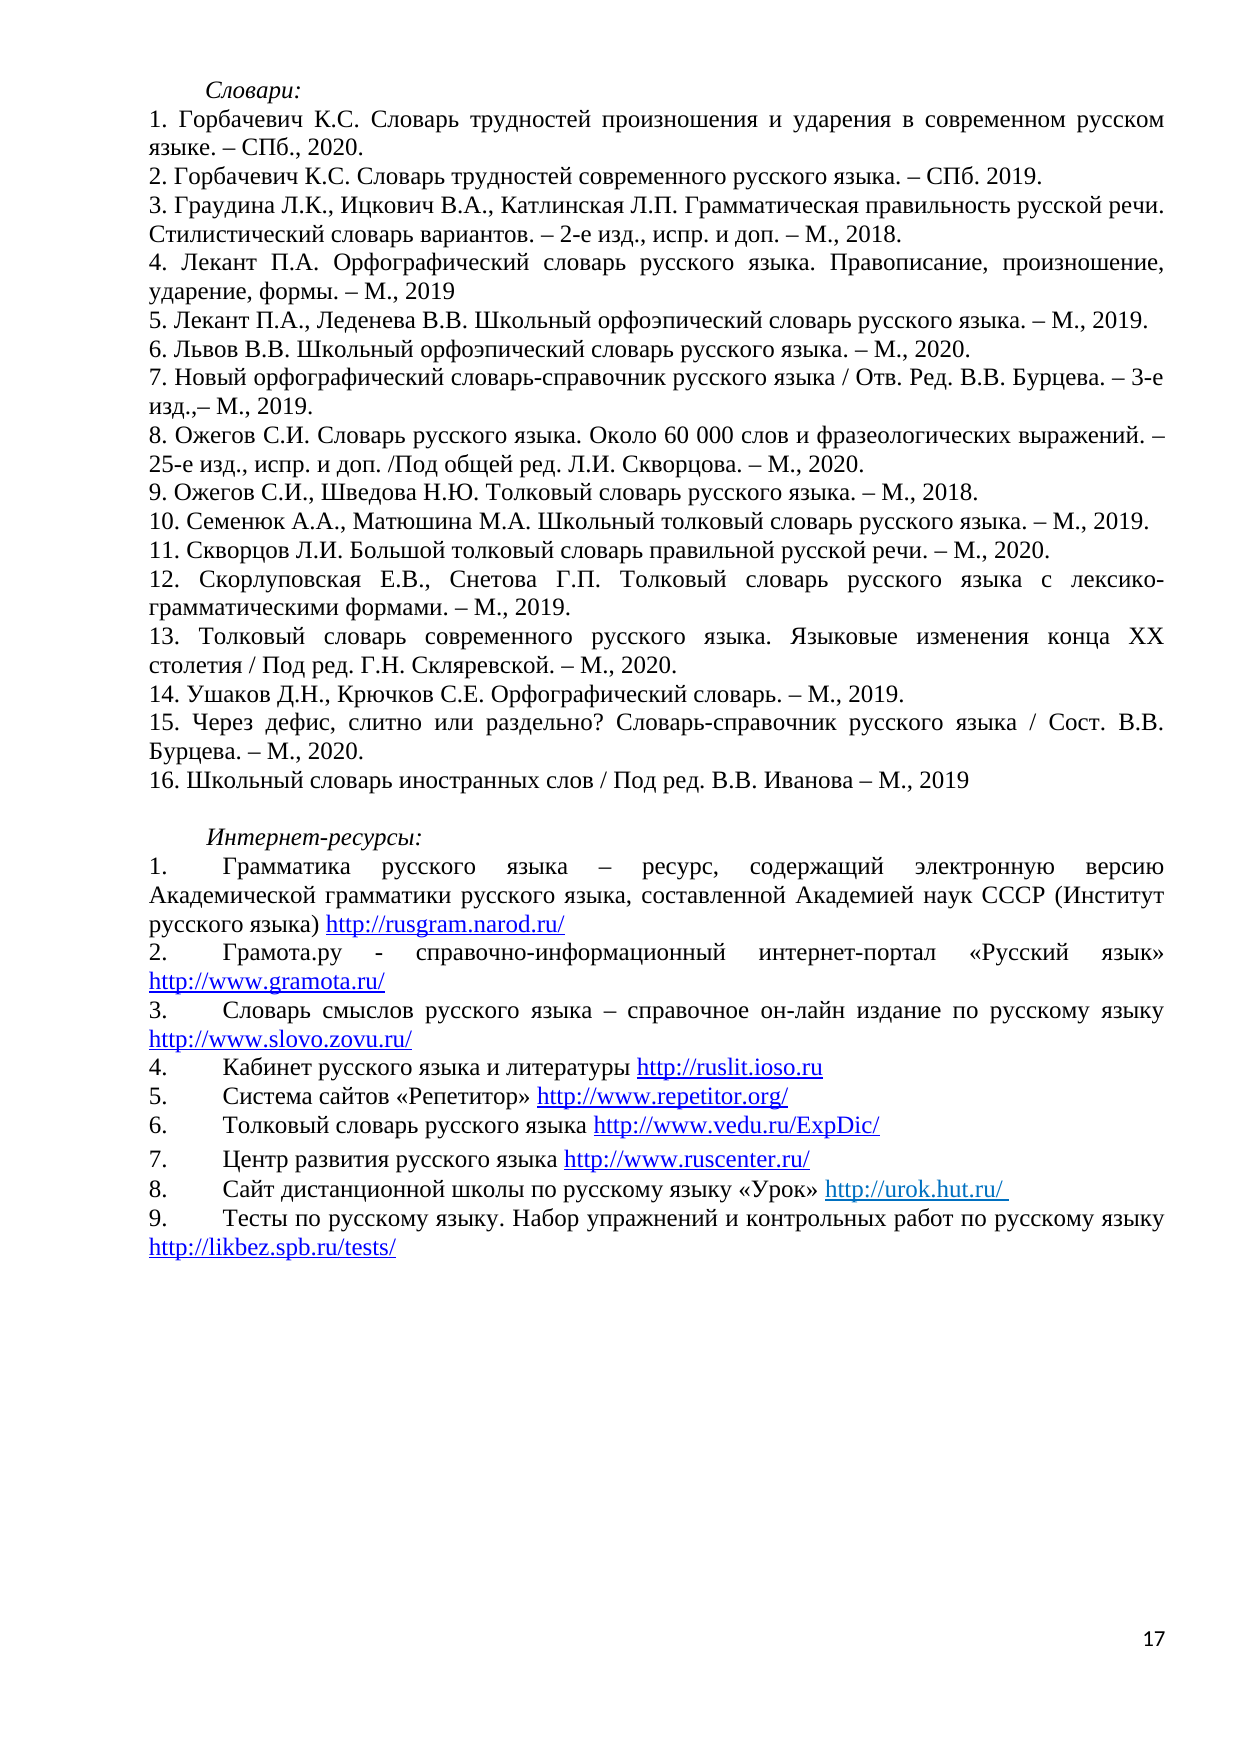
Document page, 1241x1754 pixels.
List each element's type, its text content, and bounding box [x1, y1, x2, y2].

text 15. Через дефис, слитно или раздельно? Словарь-справочник русского языка / Сост. В.В. Бурцева. – М., 2020. [149, 707, 1165, 765]
text 12. Скорлуповская Е.В., Снетова Г.П. Толковый словарь русского языка с лексико-грамматическими формами. – М., 2019. [149, 564, 1165, 621]
text Интернет-ресурсы: [75, 822, 1165, 851]
text 1. Горбачевич К.С. Словарь трудностей произношения и ударения в современном русском языке. – СПб., 2020. [149, 104, 1165, 161]
list Грамота.ру - справочно-информационный интернет-портал «Русский язык» http://www.gramota.ru/ [149, 937, 1165, 995]
list Тесты по русскому языку. Набор упражнений и контрольных работ по русскому языку http://likbez.spb.ru/tests/ [149, 1203, 1165, 1261]
list Грамматика русского языка – ресурс, содержащий электронную версию Академической грамматики русского языка, составленной Академией наук СССР (Институт русского языка) http://rusgram.narod.ru/ [149, 851, 1165, 937]
text 10. Семенюк А.А., Матюшина М.А. Школьный толковый словарь русского языка. – М., 2019. [149, 506, 1165, 535]
text 11. Скворцов Л.И. Большой толковый словарь правильной русской речи. – М., 2020. [149, 535, 1165, 564]
list Толковый словарь русского языка http://www.vedu.ru/ExpDic/ [149, 1110, 1165, 1139]
text 9. Ожегов С.И., Шведова Н.Ю. Толковый словарь русского языка. – М., 2018. [149, 477, 1165, 506]
text 6. Львов В.В. Школьный орфоэпический словарь русского языка. – М., 2020. [149, 334, 1165, 362]
text 16. Школьный словарь иностранных слов / Под ред. В.В. Иванова – М., 2019 [149, 765, 1165, 794]
text 5. Лекант П.А., Леденева В.В. Школьный орфоэпический словарь русского языка. – М., 2019. [149, 305, 1165, 334]
text 3. Граудина Л.К., Ицкович В.А., Катлинская Л.П. Грамматическая правильность русской речи. Стилистический словарь вариантов. – 2-е изд., испр. и доп. – М., 2018. [149, 190, 1165, 247]
text Словари: [149, 75, 1165, 104]
text 4. Лекант П.А. Орфографический словарь русского языка. Правописание, произношение, ударение, формы. – М., 2019 [149, 247, 1165, 305]
list Система сайтов «Репетитор» http://www.repetitor.org/ [149, 1081, 1165, 1110]
text 7. Новый орфографический словарь-справочник русского языка / Отв. Ред. В.В. Бурцева. – 3-е изд.,– М., 2019. [149, 362, 1165, 420]
text 13. Толковый словарь современного русского языка. Языковые изменения конца ХХ столетия / Под ред. Г.Н. Скляревской. – М., 2020. [149, 621, 1165, 679]
list Словарь смыслов русского языка – справочное он-лайн издание по русскому языку http://www.slovo.zovu.ru/ [149, 995, 1165, 1052]
text 2. Горбачевич К.С. Словарь трудностей современного русского языка. – СПб. 2019. [149, 161, 1165, 190]
list Кабинет русского языка и литературы http://ruslit.ioso.ru [149, 1052, 1165, 1081]
list Сайт дистанционной школы по русскому языку «Урок» http://urok.hut.ru/ [149, 1174, 1165, 1203]
list Центр развития русского языка http://www.ruscenter.ru/ [149, 1139, 1165, 1174]
text 8. Ожегов С.И. Словарь русского языка. Около 60 000 слов и фразеологических выражений. – 25-е изд., испр. и доп. /Под общей ред. Л.И. Скворцова. – М., 2020. [149, 420, 1165, 477]
text 14. Ушаков Д.Н., Крючков С.Е. Орфографический словарь. – М., 2019. [149, 679, 1165, 707]
